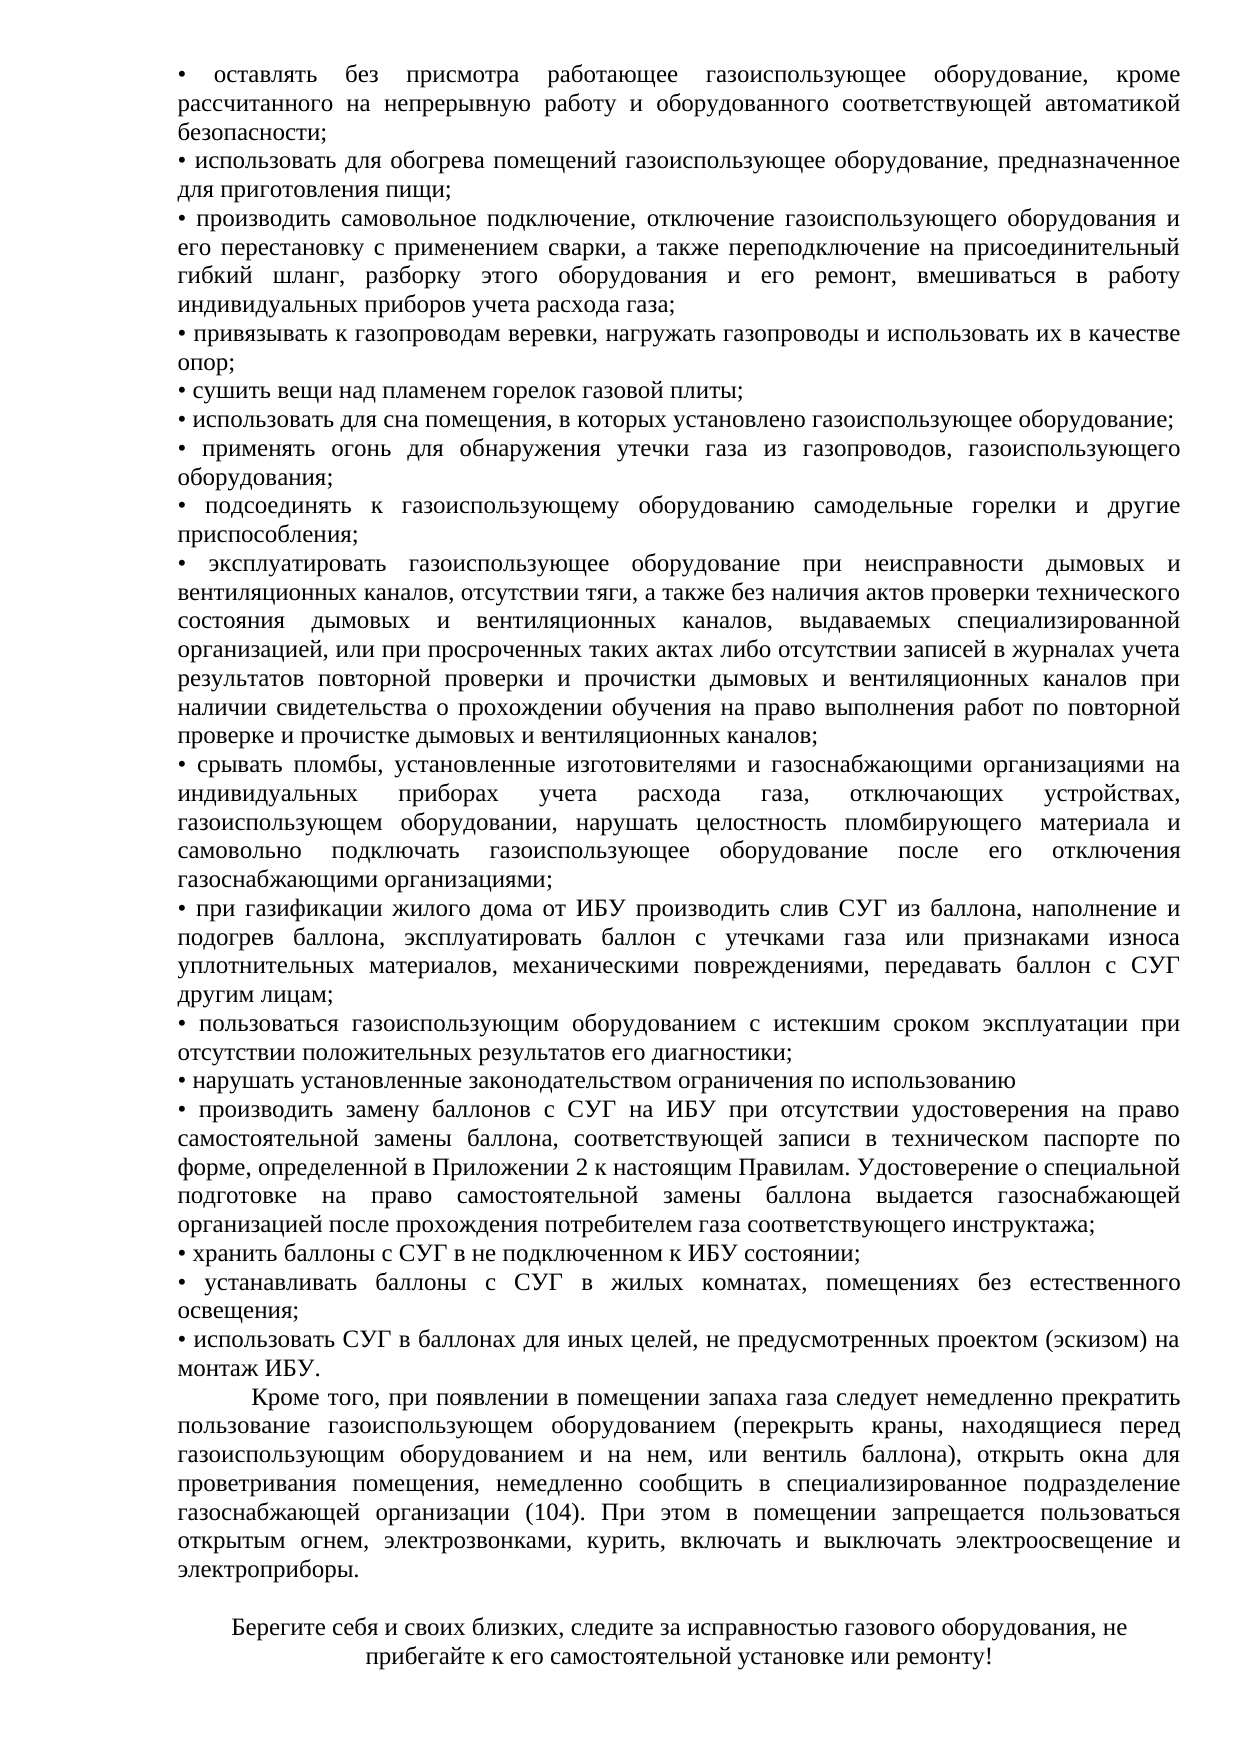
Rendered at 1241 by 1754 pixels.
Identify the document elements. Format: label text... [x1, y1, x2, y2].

text • эксплуатировать газоиспользующее оборудование при неисправности дымовых и вентиляционных каналов, отсутствии тяги, а также без наличия актов проверки технического состояния дымовых и вентиляционных каналов, выдаваемых специализированной организацией, или при просроченных таких актах либо отсутствии записей в журналах учета результатов повторной проверки и прочистки дымовых и вентиляционных каналов при наличии свидетельства о прохождении обучения на право выполнения работ по повторной проверке и прочистке дымовых и вентиляционных каналов; [177, 548, 1181, 749]
text • пользоваться газоиспользующим оборудованием с истекшим сроком эксплуатации при отсутствии положительных результатов его диагностики; [177, 1008, 1181, 1065]
text • срывать пломбы, установленные изготовителями и газоснабжающими организациями на индивидуальных приборах учета расхода газа, отключающих устройствах, газоиспользующем оборудовании, нарушать целостность пломбирующего материала и самовольно подключать газоиспользующее оборудование после его отключения газоснабжающими организациями; [177, 749, 1181, 893]
text • использовать СУГ в баллонах для иных целей, не предусмотренных проектом (эскизом) на монтаж ИБУ. [177, 1324, 1181, 1382]
text • хранить баллоны с СУГ в не подключенном к ИБУ состоянии; [177, 1238, 1181, 1267]
text • нарушать установленные законодательством ограничения по использованию [177, 1065, 1181, 1094]
text • применять огонь для обнаружения утечки газа из газопроводов, газоиспользующего оборудования; [177, 433, 1181, 490]
text • производить замену баллонов с СУГ на ИБУ при отсутствии удостоверения на право самостоятельной замены баллона, соответствующей записи в техническом паспорте по форме, определенной в Приложении 2 к настоящим Правилам. Удостоверение о специальной подготовке на право самостоятельной замены баллона выдается газоснабжающей организацией после прохождения потребителем газа соответствующего инструктажа; [177, 1094, 1181, 1238]
text Берегите себя и своих близких, следите за исправностью газового оборудования, не прибегайте к его самостоятельной установке или ремонту! [177, 1612, 1181, 1669]
text • подсоединять к газоиспользующему оборудованию самодельные горелки и другие приспособления; [177, 490, 1181, 548]
text Кроме того, при появлении в помещении запаха газа следует немедленно прекратить пользование газоиспользующем оборудованием (перекрыть краны, находящиеся перед газоиспользующим оборудованием и на нем, или вентиль баллона), открыть окна для проветривания помещения, немедленно сообщить в специализированное подразделение газоснабжающей организации (104). При этом в помещении запрещается пользоваться открытым огнем, электрозвонками, курить, включать и выключать электроосвещение и электроприборы. [177, 1382, 1181, 1583]
text • использовать для обогрева помещений газоиспользующее оборудование, предназначенное для приготовления пищи; [177, 145, 1181, 203]
text • устанавливать баллоны с СУГ в жилых комнатах, помещениях без естественного освещения; [177, 1267, 1181, 1324]
text • производить самовольное подключение, отключение газоиспользующего оборудования и его перестановку с применением сварки, а также переподключение на присоединительный гибкий шланг, разборку этого оборудования и его ремонт, вмешиваться в работу индивидуальных приборов учета расхода газа; [177, 203, 1181, 318]
text • привязывать к газопроводам веревки, нагружать газопроводы и использовать их в качестве опор; [177, 318, 1181, 375]
text • сушить вещи над пламенем горелок газовой плиты; [177, 375, 1181, 404]
text • оставлять без присмотра работающее газоиспользующее оборудование, кроме рассчитанного на непрерывную работу и оборудованного соответствующей автоматикой безопасности; [177, 59, 1181, 145]
text • использовать для сна помещения, в которых установлено газоиспользующее оборудование; [177, 404, 1181, 433]
text • при газификации жилого дома от ИБУ производить слив СУГ из баллона, наполнение и подогрев баллона, эксплуатировать баллон с утечками газа или признаками износа уплотнительных материалов, механическими повреждениями, передавать баллон с СУГ другим лицам; [177, 893, 1181, 1008]
